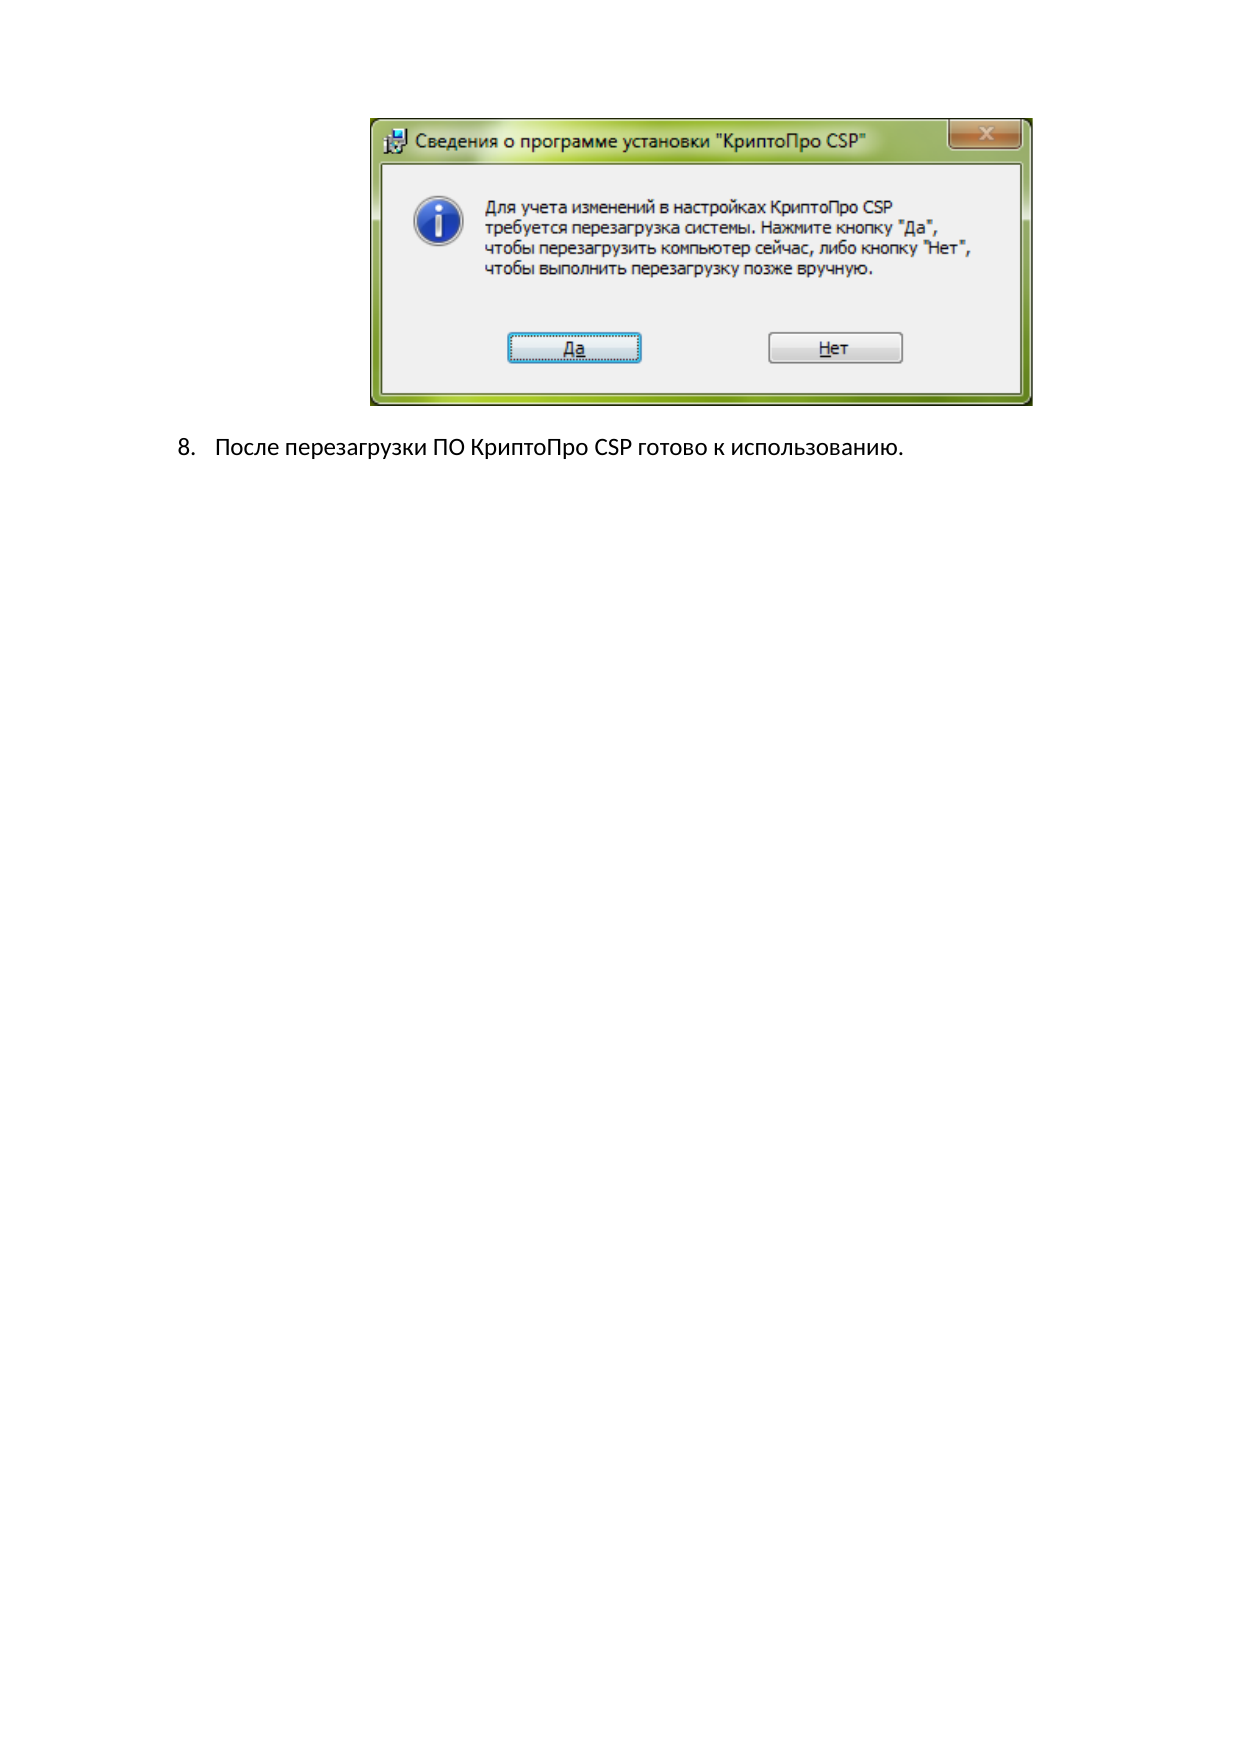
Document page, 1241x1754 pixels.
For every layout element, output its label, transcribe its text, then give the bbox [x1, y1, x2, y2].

picture [370, 118, 1033, 406]
text После перезагрузки ПО КриптоПро CSP готово к использованию. [177, 431, 1152, 462]
